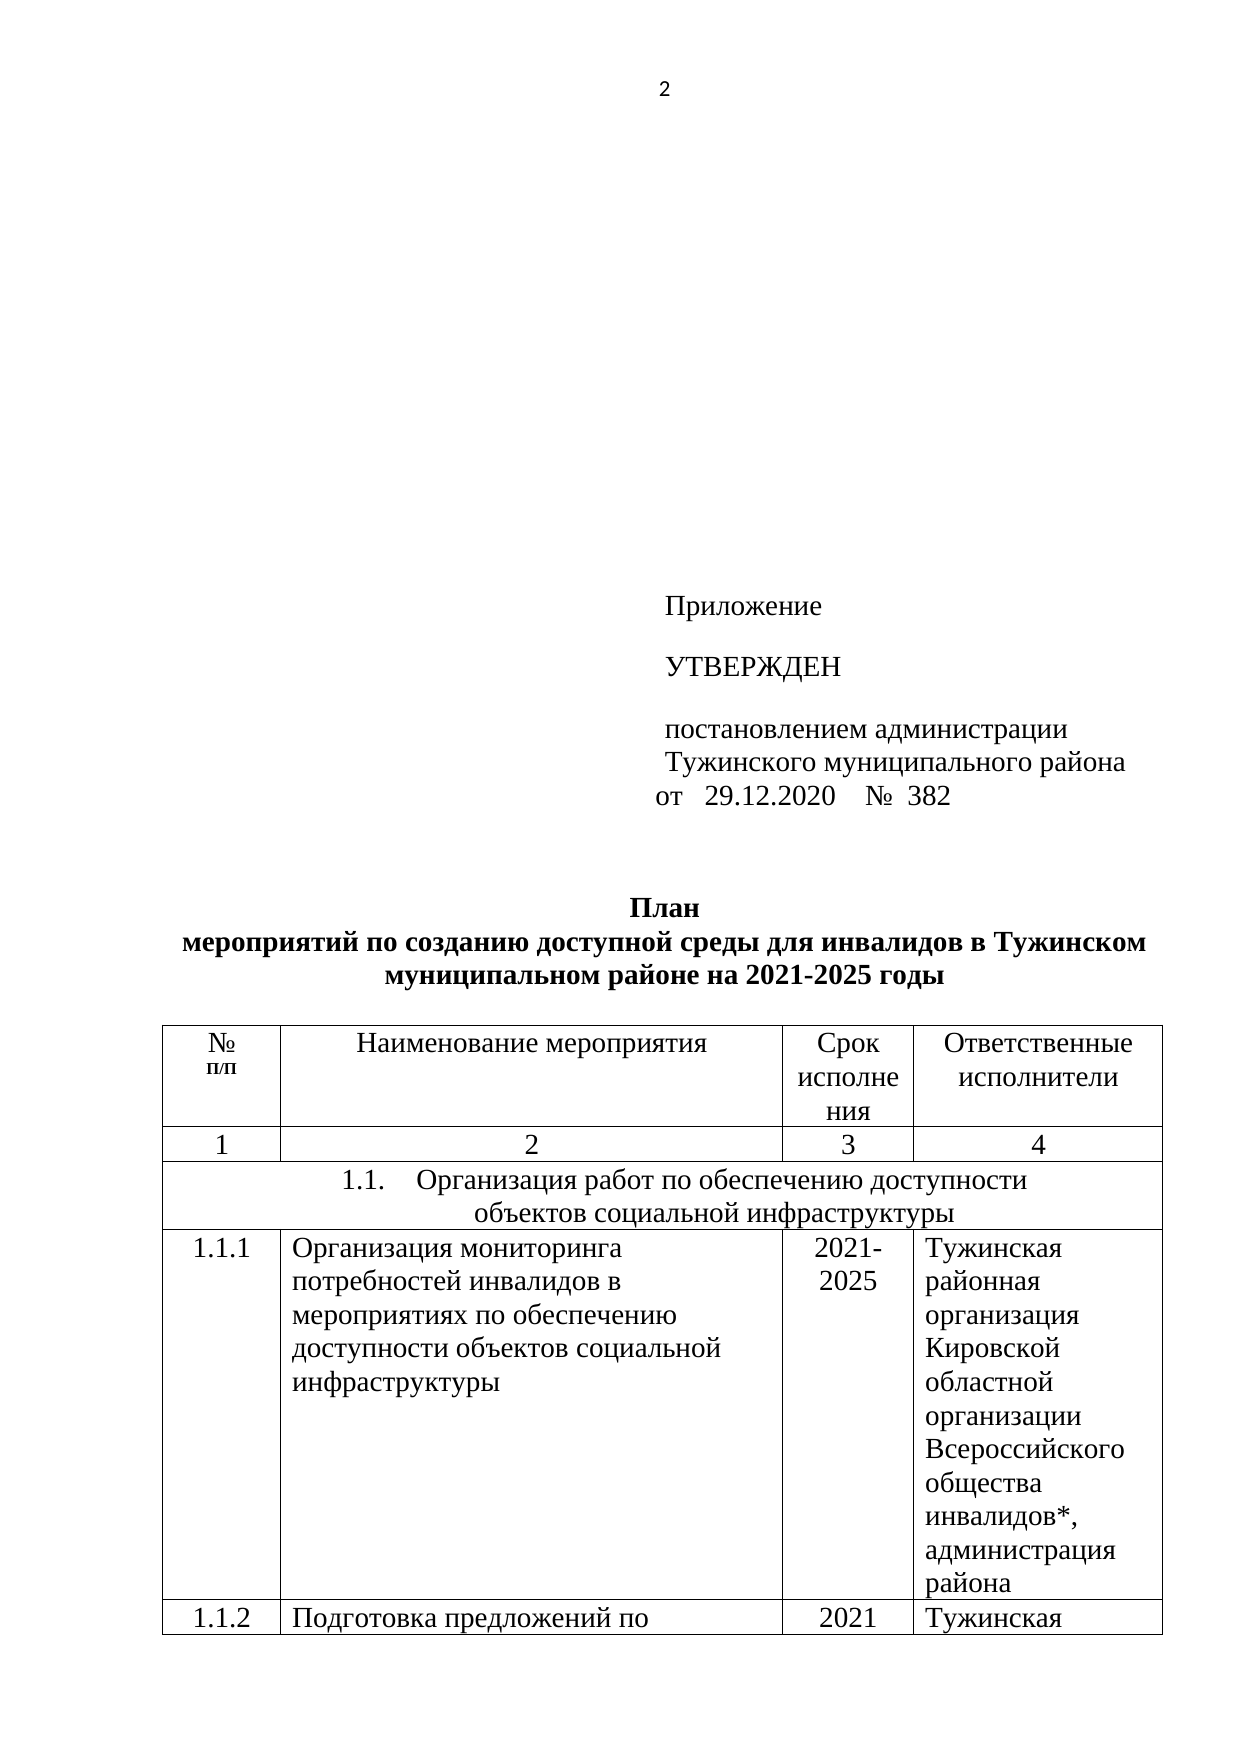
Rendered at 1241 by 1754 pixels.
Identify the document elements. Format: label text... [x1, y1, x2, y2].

subtitle Тужинского муниципального района [664, 744, 1152, 778]
table_header Наименование мероприятия [281, 1026, 782, 1126]
subtitle постановлением администрации [664, 711, 1152, 744]
table_cell Тужинская районная организация Кировской областной организации Всероссийского общества инвалидов*, администрация района [914, 1230, 1162, 1599]
text мероприятий по созданию доступной среды для инвалидов в Тужинском муниципальном районе на 2021-2025 годы [177, 924, 1152, 991]
text План [177, 890, 1152, 924]
subtitle УТВЕРЖДЕН [664, 649, 1152, 683]
table_header № П/П [163, 1026, 280, 1126]
table_cell 2 [281, 1127, 782, 1161]
table_header Ответственные исполнители [914, 1026, 1162, 1126]
table_cell 4 [914, 1127, 1162, 1161]
table_cell Организация мониторинга потребностей инвалидов в мероприятиях по обеспечению доступности объектов социальной инфраструктуры [281, 1230, 782, 1599]
table_cell Организация работ по обеспечению доступности объектов социальной инфраструктуры [163, 1162, 1162, 1229]
subtitle Приложение [664, 588, 1152, 621]
table_cell 1 [163, 1127, 280, 1161]
table_cell 2021-2025 [783, 1230, 913, 1599]
table_cell 1.1.2 [163, 1600, 280, 1633]
table_cell 3 [783, 1127, 913, 1161]
text от 29.12.2020 № 382 [177, 778, 1152, 811]
table_cell 1.1.1 [163, 1230, 280, 1599]
table_cell 2021 [783, 1600, 913, 1633]
table_header Срок исполнения [783, 1026, 913, 1126]
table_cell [914, 1600, 1162, 1633]
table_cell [281, 1600, 782, 1633]
